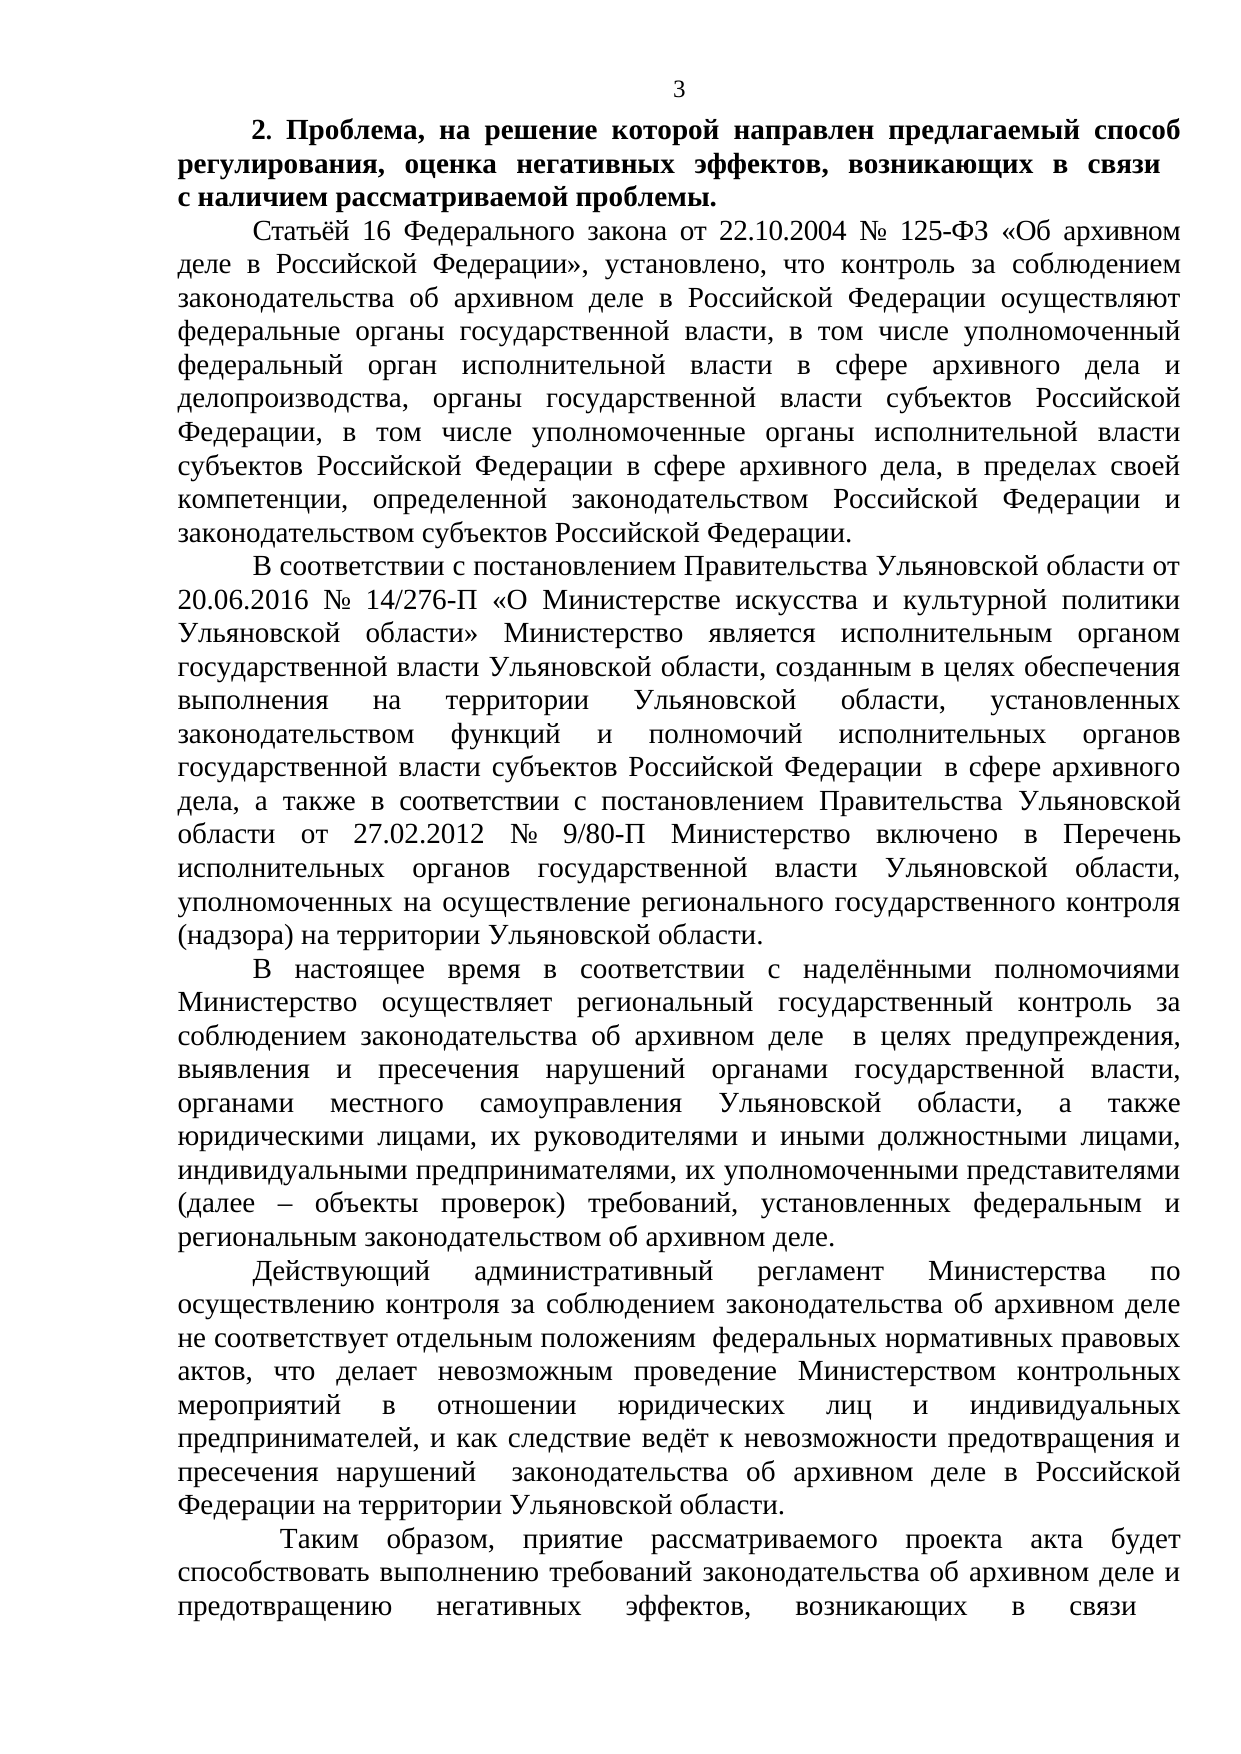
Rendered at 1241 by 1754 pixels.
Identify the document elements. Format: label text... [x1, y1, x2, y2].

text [177, 1521, 1181, 1622]
text Действующий административный регламент Министерства по осуществлению контроля за соблюдением законодательства об архивном деле не соответствует отдельным положениям федеральных нормативных правовых актов, что делает невозможным проведение Министерством контрольных мероприятий в отношении юридических лиц и индивидуальных предпринимателей, и как следствие ведёт к невозможности предотвращения и пресечения нарушений законодательства об архивном деле в Российской Федерации на территории Ульяновской области. [177, 1253, 1181, 1521]
text 2. Проблема, на решение которой направлен предлагаемый способ регулирования, оценка негативных эффектов, возникающих в связи с наличием рассматриваемой проблемы. [177, 112, 1181, 213]
text В соответствии с постановлением Правительства Ульяновской области от 20.06.2016 № 14/276-П «О Министерстве искусства и культурной политики Ульяновской области» Министерство является исполнительным органом государственной власти Ульяновской области, созданным в целях обеспечения выполнения на территории Ульяновской области, установленных законодательством функций и полномочий исполнительных органов государственной власти субъектов Российской Федерации в сфере архивного дела, а также в соответствии с постановлением Правительства Ульяновской области от 27.02.2012 № 9/80-П Министерство включено в Перечень исполнительных органов государственной власти Ульяновской области, уполномоченных на осуществление регионального государственного контроля (надзора) на территории Ульяновской области. [177, 548, 1181, 951]
text В настоящее время в соответствии с наделёнными полномочиями Министерство осуществляет региональный государственный контроль за соблюдением законодательства об архивном деле в целях предупреждения, выявления и пресечения нарушений органами государственной власти, органами местного самоуправления Ульяновской области, а также юридическими лицами, их руководителями и иными должностными лицами, индивидуальными предпринимателями, их уполномоченными представителями (далее – объекты проверок) требований, установленных федеральным и региональным законодательством об архивном деле. [177, 951, 1181, 1253]
text Статьёй 16 Федерального закона от 22.10.2004 № 125-ФЗ «Об архивном деле в Российской Федерации», установлено, что контроль за соблюдением законодательства об архивном деле в Российской Федерации осуществляют федеральные органы государственной власти, в том числе уполномоченный федеральный орган исполнительной власти в сфере архивного дела и делопроизводства, органы государственной власти субъектов Российской Федерации, в том числе уполномоченные органы исполнительной власти субъектов Российской Федерации в сфере архивного дела, в пределах своей компетенции, определенной законодательством Российской Федерации и законодательством субъектов Российской Федерации. [177, 213, 1181, 548]
